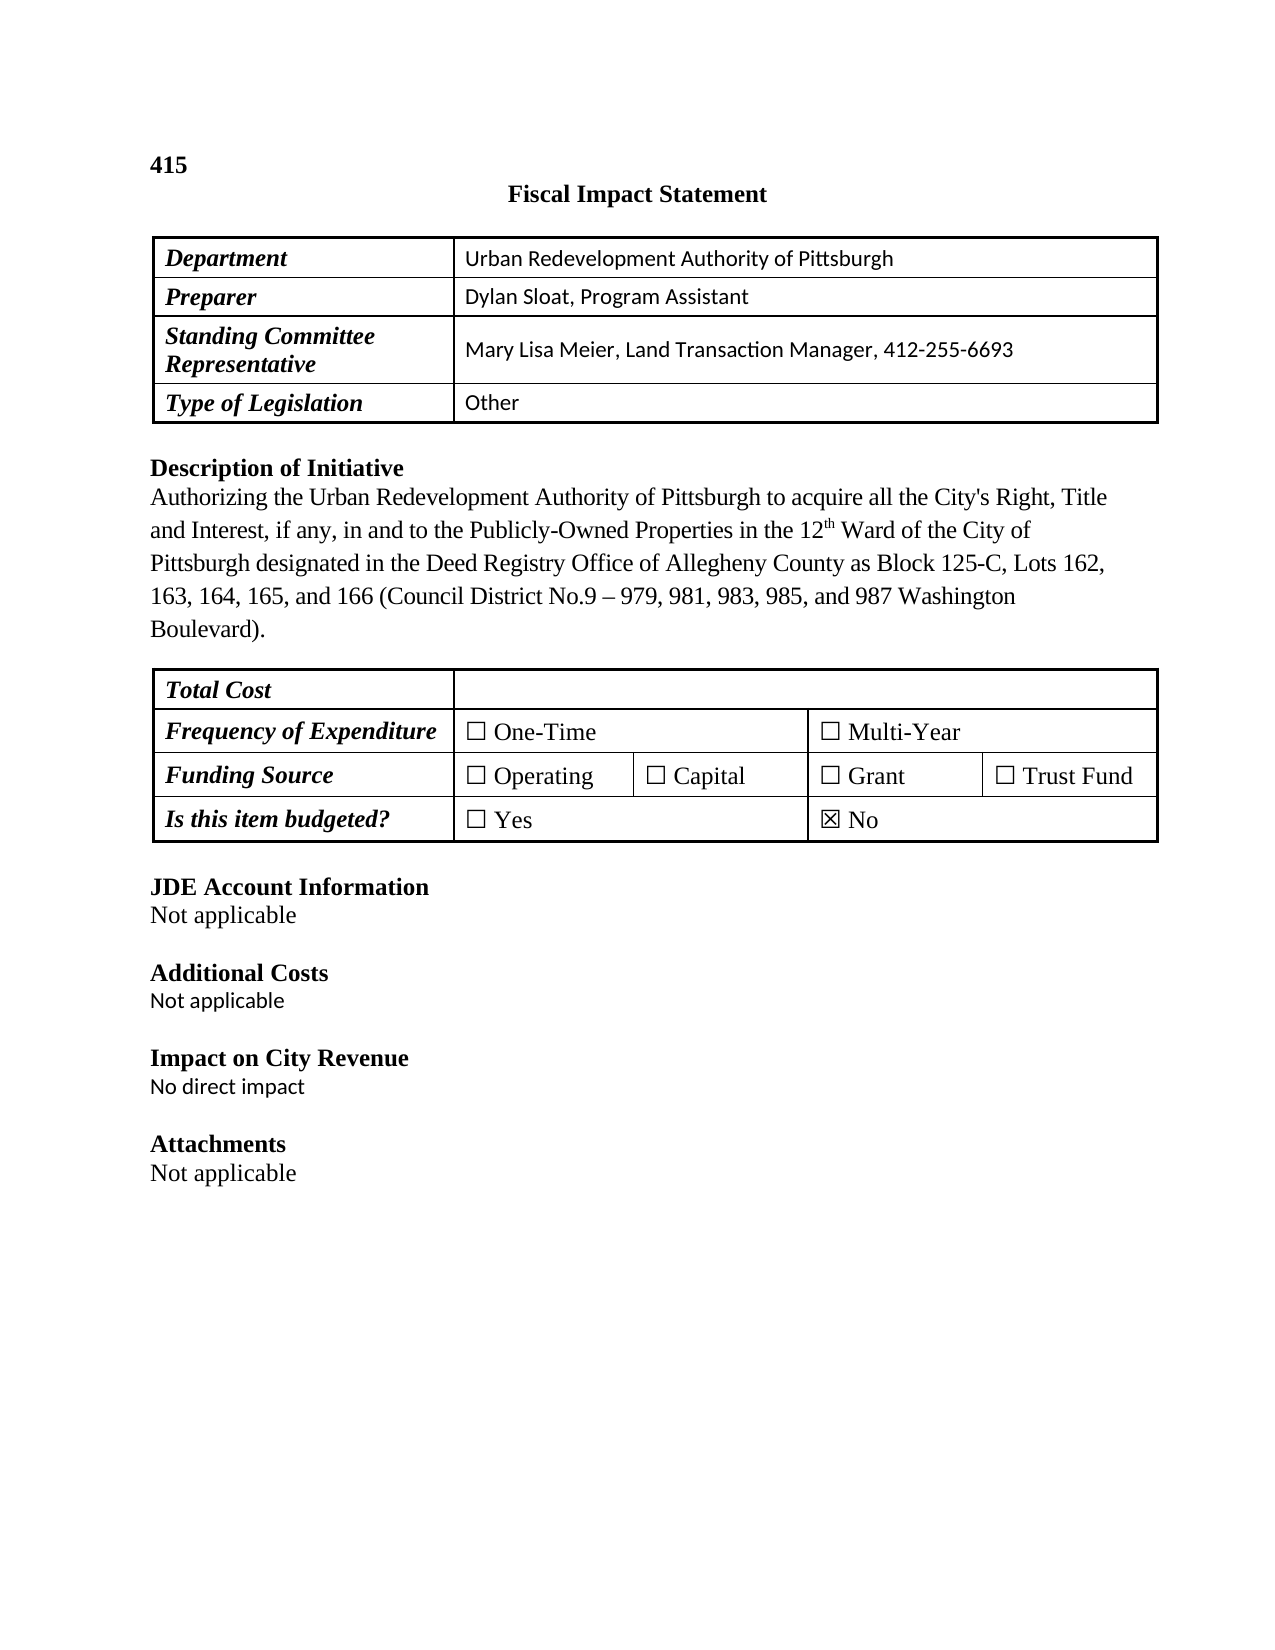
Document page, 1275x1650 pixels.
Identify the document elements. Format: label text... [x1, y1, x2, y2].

table_cell One-Time [455, 710, 807, 752]
table_cell Operating [455, 753, 633, 796]
table_cell Yes [455, 797, 807, 840]
table_cell Grant [809, 753, 982, 796]
table_cell Frequency of Expenditure [155, 710, 453, 752]
text Description of Initiative [150, 453, 1125, 482]
table_header [455, 671, 1156, 708]
table_cell Type of Legislation [155, 384, 453, 421]
table_header Department [155, 239, 453, 276]
text JDE Account Information [150, 872, 1125, 900]
text Fiscal Impact Statement [150, 179, 1125, 207]
table_cell No [809, 797, 1156, 840]
table_cell Funding Source [155, 753, 453, 796]
text Authorizing the Urban Redevelopment Authority of Pittsburgh to acquire all the City's Right, Title and Interest, if any, in and to the Publicly-Owned Properties in the 12th Ward of the City of Pittsburgh designated in the Deed Registry Office of Allegheny County as Block 125-C, Lots 162, 163, 164, 165, and 166 (Council District No.9 – 979, 981, 983, 985, and 987 Washington Boulevard). [150, 482, 1125, 643]
table_header Total Cost [155, 671, 453, 708]
text Not applicable [150, 1158, 1125, 1186]
table_cell Trust Fund [983, 753, 1156, 796]
table_cell Capital [634, 753, 807, 796]
table_cell Is this item budgeted? [155, 797, 453, 840]
table_cell Multi-Year [809, 710, 1156, 752]
text 415 [150, 150, 1125, 179]
text Impact on City Revenue [150, 1043, 1125, 1072]
table_cell Preparer [155, 278, 453, 315]
text Attachments [150, 1129, 1125, 1158]
table_cell Standing Committee Representative [155, 317, 453, 382]
text Additional Costs [150, 958, 1125, 987]
text Not applicable [150, 900, 1125, 929]
